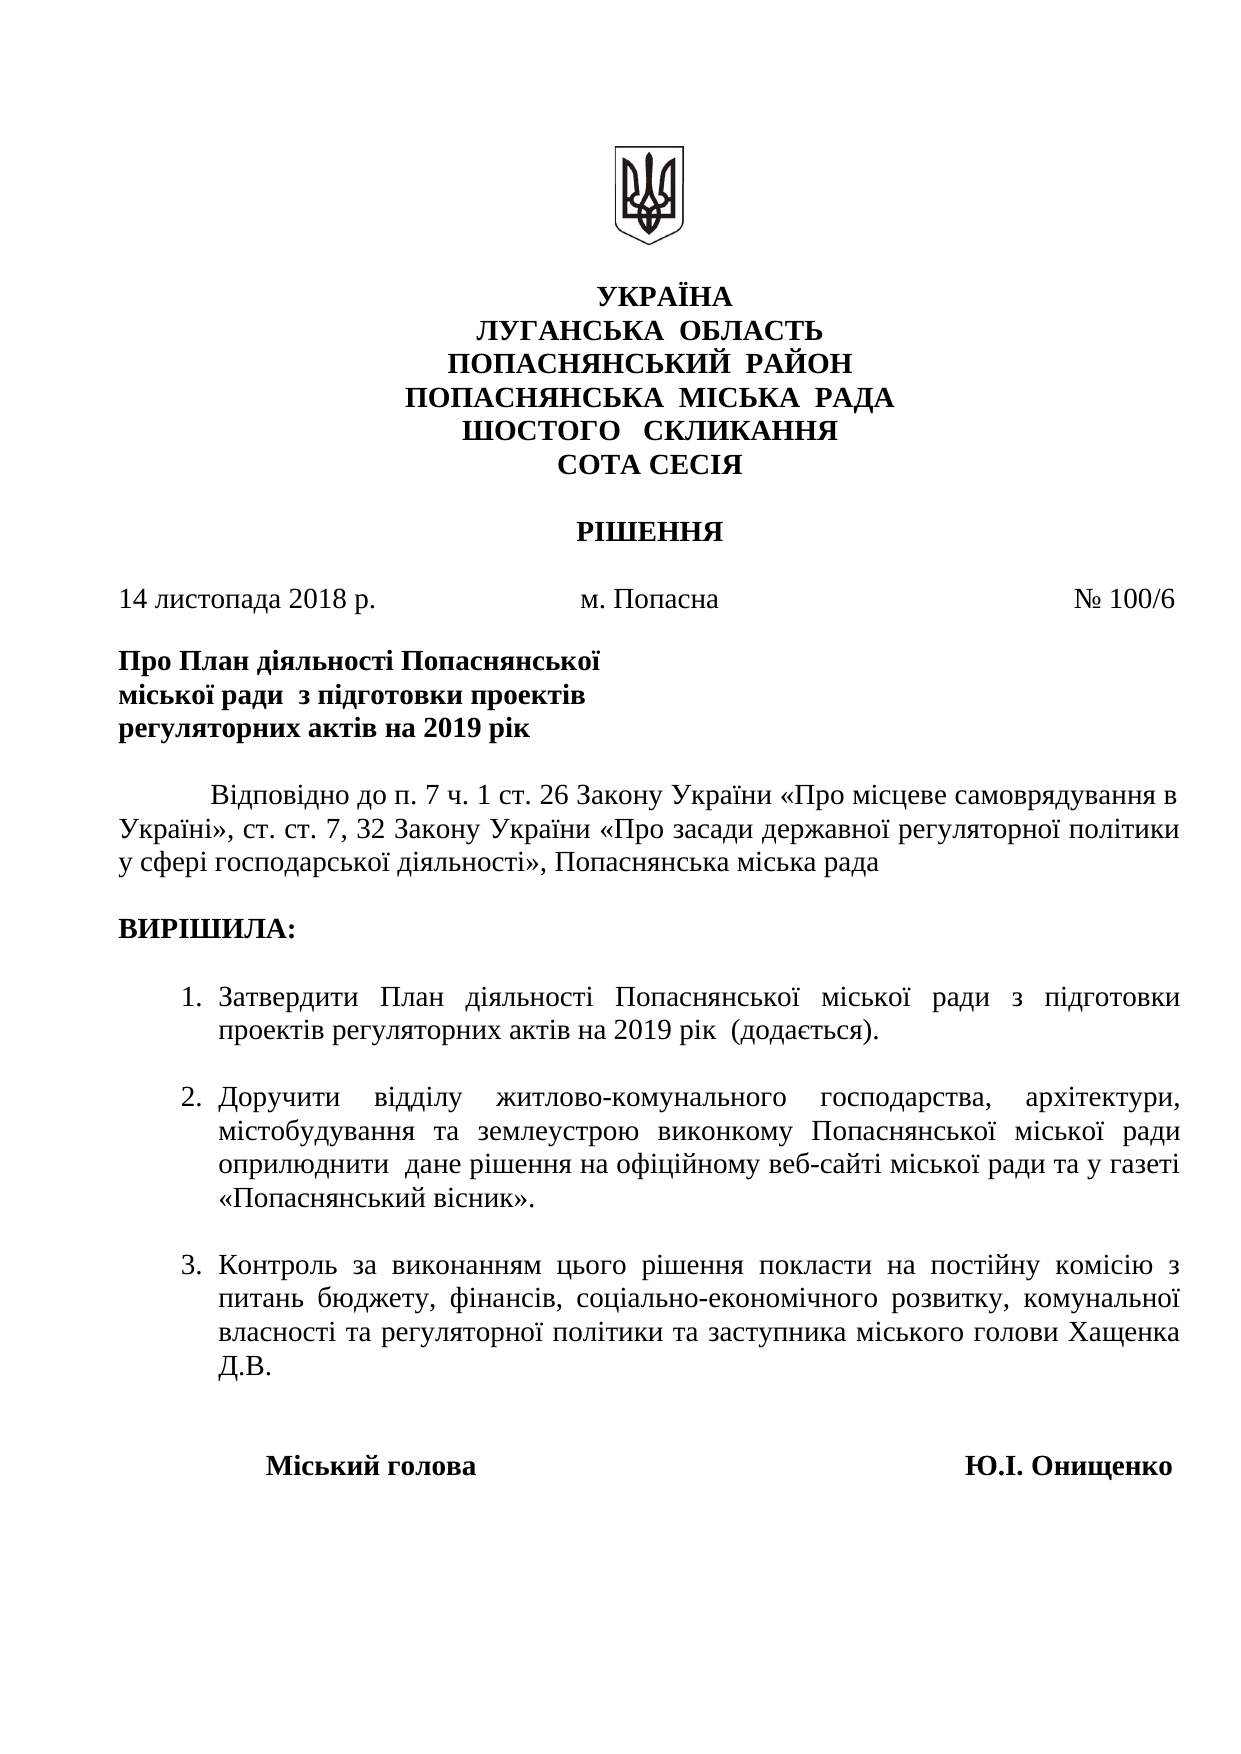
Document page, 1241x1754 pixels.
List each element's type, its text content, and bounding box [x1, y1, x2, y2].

text РIШЕННЯ [118, 514, 1181, 547]
text Міський голова Ю.І. Онищенко [207, 1448, 1181, 1482]
text ВИРІШИЛА: [118, 912, 1181, 945]
text 14 листопада 2018 р. м. Попасна № 100/6 [118, 581, 1181, 614]
subtitle ШОСТОГО СКЛИКАННЯ [118, 413, 1182, 447]
subtitle ЛУГАНСЬКА ОБЛАСТЬ [118, 313, 1182, 346]
list Контроль за виконанням цього рішення покласти на постійну комісію з питань бюджету, фінансів, соціально-економічного розвитку, комунальної власності та регуляторної політики та заступника міського голови Хащенка Д.В. [181, 1247, 1181, 1381]
text регуляторних актів на 2019 рік [118, 710, 1181, 744]
text Відповідно до п. 7 ч. 1 ст. 26 Закону України «Про місцеве самоврядування в Україні», ст. ст. 7, 32 Закону України «Про засади державної регуляторної політики у сфері господарської діяльності», Попаснянська міська рада [118, 777, 1181, 878]
picture [614, 146, 685, 246]
subtitle УКРАЇНА [118, 279, 1211, 313]
list Затвердити План діяльності Попаснянської міської ради з підготовки проектів регуляторних актів на 2019 рік (додається). [181, 979, 1181, 1046]
list Доручити відділу житлово-комунального господарства, архітектури, містобудування та землеустрою виконкому Попаснянської міської ради оприлюднити дане рішення на офіційному веб-сайті міської ради та у газеті «Попаснянський вісник». [181, 1079, 1181, 1213]
subtitle ПОПАСНЯНСЬКИЙ РАЙОН ПОПАСНЯНСЬКА МІСЬКА РАДА [118, 346, 1182, 413]
text міської ради з підготовки проектів [118, 677, 1181, 710]
text Про План діяльності Попаснянської [118, 643, 1181, 677]
text СОТА СЕСІЯ [118, 447, 1181, 480]
